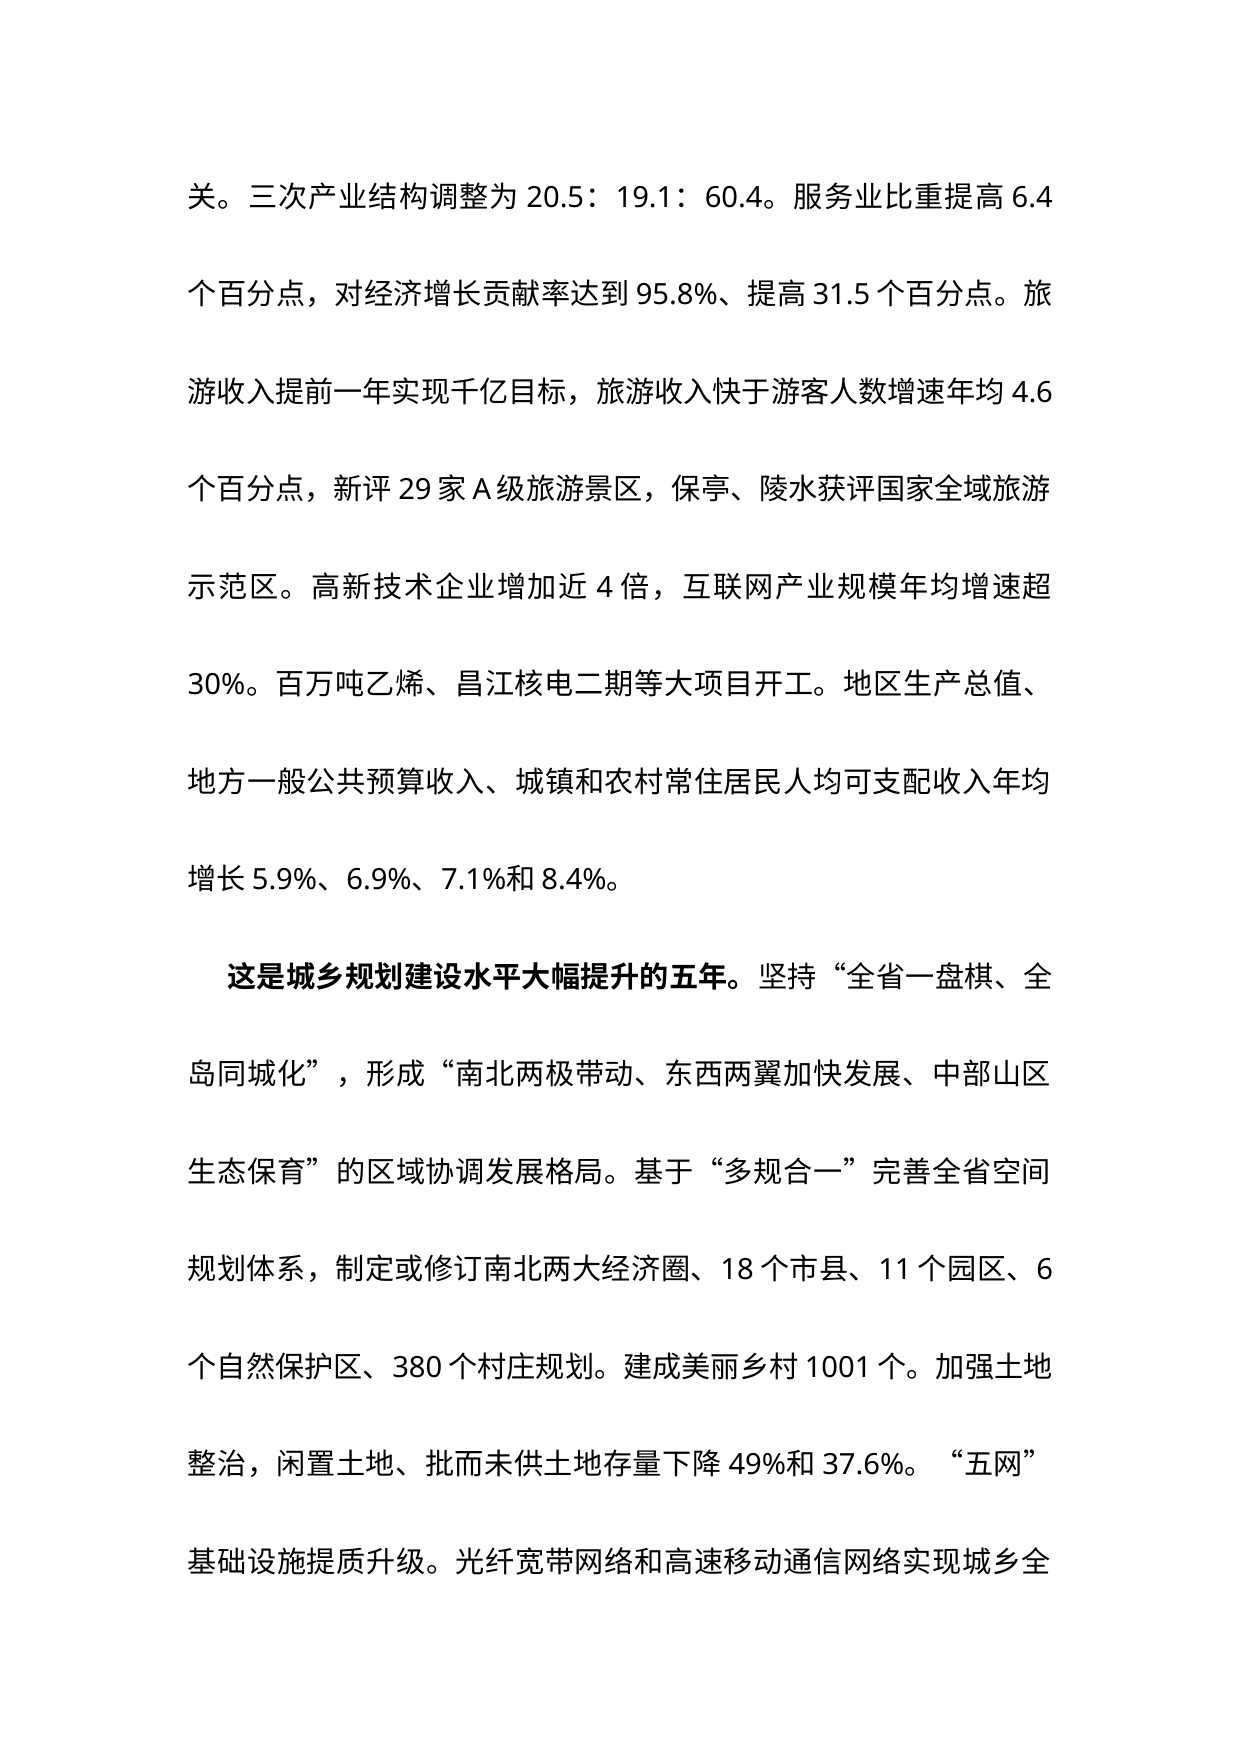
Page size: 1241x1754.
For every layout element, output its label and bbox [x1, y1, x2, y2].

text [187, 162, 1053, 1592]
